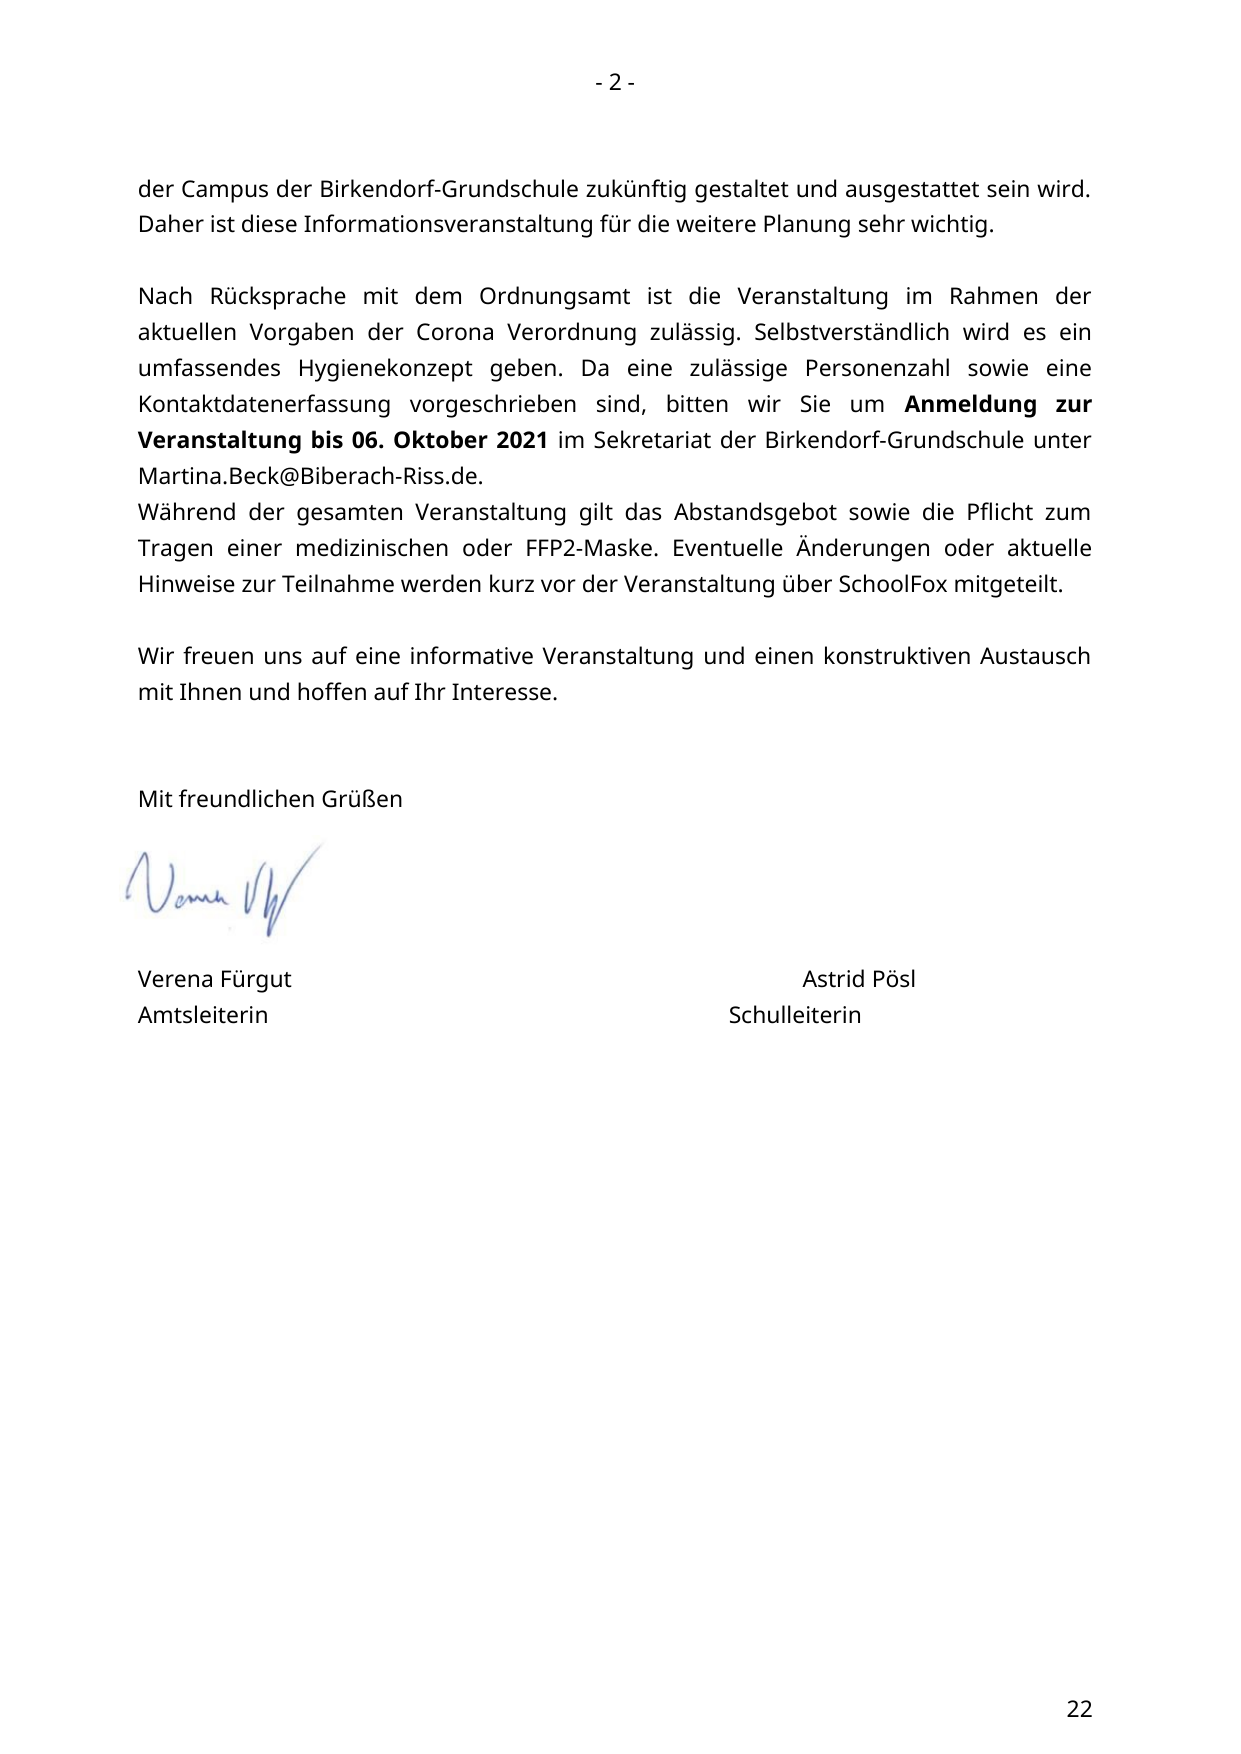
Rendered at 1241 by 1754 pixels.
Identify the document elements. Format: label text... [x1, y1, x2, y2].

text Amtsleiterin Schulleiterin [138, 999, 1092, 1030]
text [138, 172, 1092, 240]
picture [118, 835, 343, 959]
text Verena Fürgut Astrid Pösl [138, 963, 1092, 994]
text Während der gesamten Veranstaltung gilt das Abstandsgebot sowie die Pflicht zum Tragen einer medizinischen oder FFP2-Maske. Eventuelle Änderungen oder aktuelle Hinweise zur Teilnahme werden kurz vor der Veranstaltung über SchoolFox mitgeteilt. [138, 496, 1092, 599]
text Wir freuen uns auf eine informative Veranstaltung und einen konstruktiven Austausch mit Ihnen und hoffen auf Ihr Interesse. [138, 640, 1092, 707]
text Nach Rücksprache mit dem Ordnungsamt ist die Veranstaltung im Rahmen der aktuellen Vorgaben der Corona Verordnung zulässig. Selbstverständlich wird es ein umfassendes Hygienekonzept geben. Da eine zulässige Personenzahl sowie eine Kontaktdatenerfassung vorgeschrieben sind, bitten wir Sie um Anmeldung zur Veranstaltung bis 06. Oktober 2021 im Sekretariat der Birkendorf-Grundschule unter Martina.Beck@Biberach-Riss.de. [138, 280, 1092, 491]
text Mit freundlichen Grüßen [138, 783, 1092, 815]
